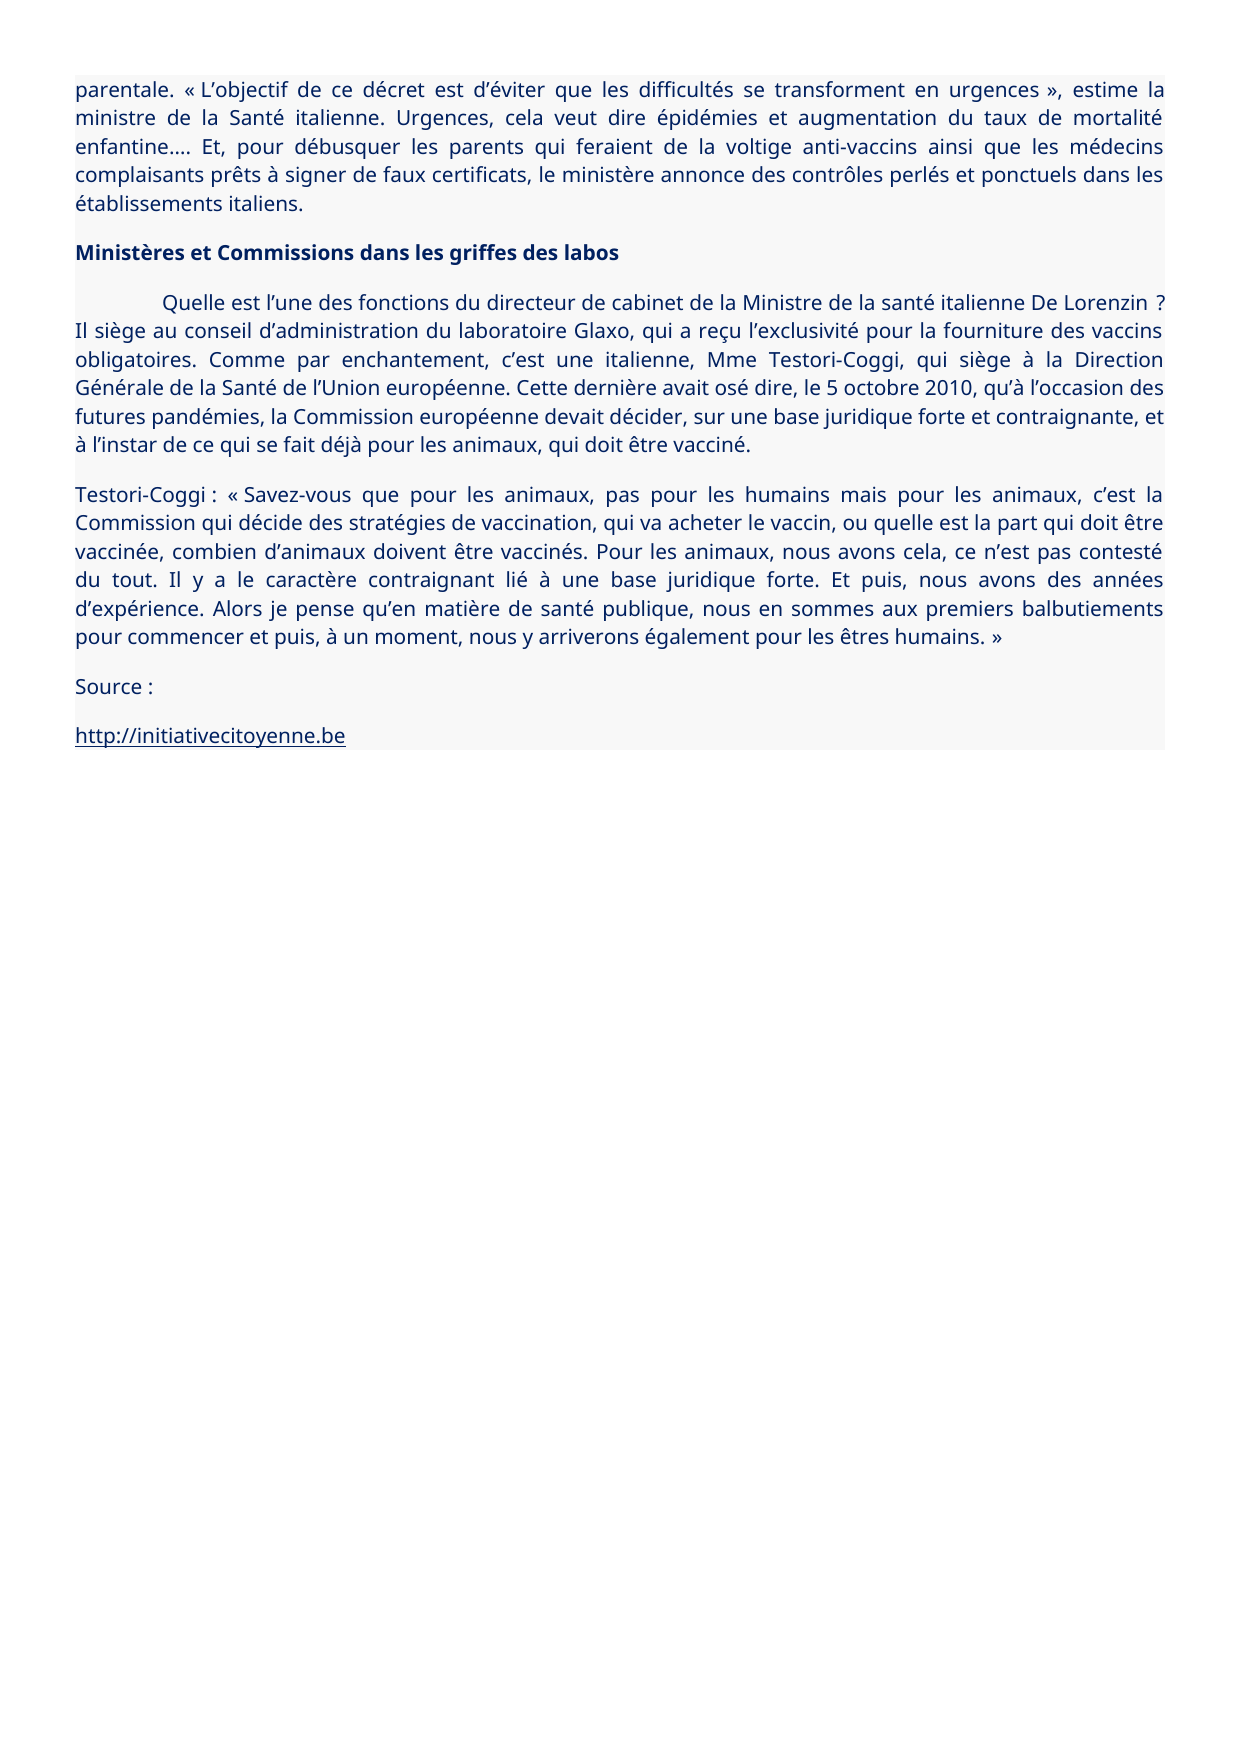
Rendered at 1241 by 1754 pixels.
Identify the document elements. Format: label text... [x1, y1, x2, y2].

text Ministères et Commissions dans les griffes des labos [75, 238, 1165, 267]
text Testori-Coggi : « Savez-vous que pour les animaux, pas pour les humains mais pour les animaux, c’est la Commission qui décide des stratégies de vaccination, qui va acheter le vaccin, ou quelle est la part qui doit être vaccinée, combien d’animaux doivent être vaccinés. Pour les animaux, nous avons cela, ce n’est pas contesté du tout. Il y a le caractère contraignant lié à une base juridique forte. Et puis, nous avons des années d’expérience. Alors je pense qu’en matière de santé publique, nous en sommes aux premiers balbutiements pour commencer et puis, à un moment, nous y arriverons également pour les êtres humains. » [75, 480, 1165, 651]
text Source : [75, 672, 1165, 700]
text Quelle est l’une des fonctions du directeur de cabinet de la Ministre de la santé italienne De Lorenzin ? Il siège au conseil d’administration du laboratoire Glaxo, qui a reçu l’exclusivité pour la fourniture des vaccins obligatoires. Comme par enchantement, c’est une italienne, Mme Testori-Coggi, qui siège à la Direction Générale de la Santé de l’Union européenne. Cette dernière avait osé dire, le 5 octobre 2010, qu’à l’occasion des futures pandémies, la Commission européenne devait décider, sur une base juridique forte et contraignante, et à l’instar de ce qui se fait déjà pour les animaux, qui doit être vacciné. [75, 288, 1165, 459]
text http://initiativecitoyenne.be [75, 722, 1165, 750]
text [75, 75, 1165, 217]
